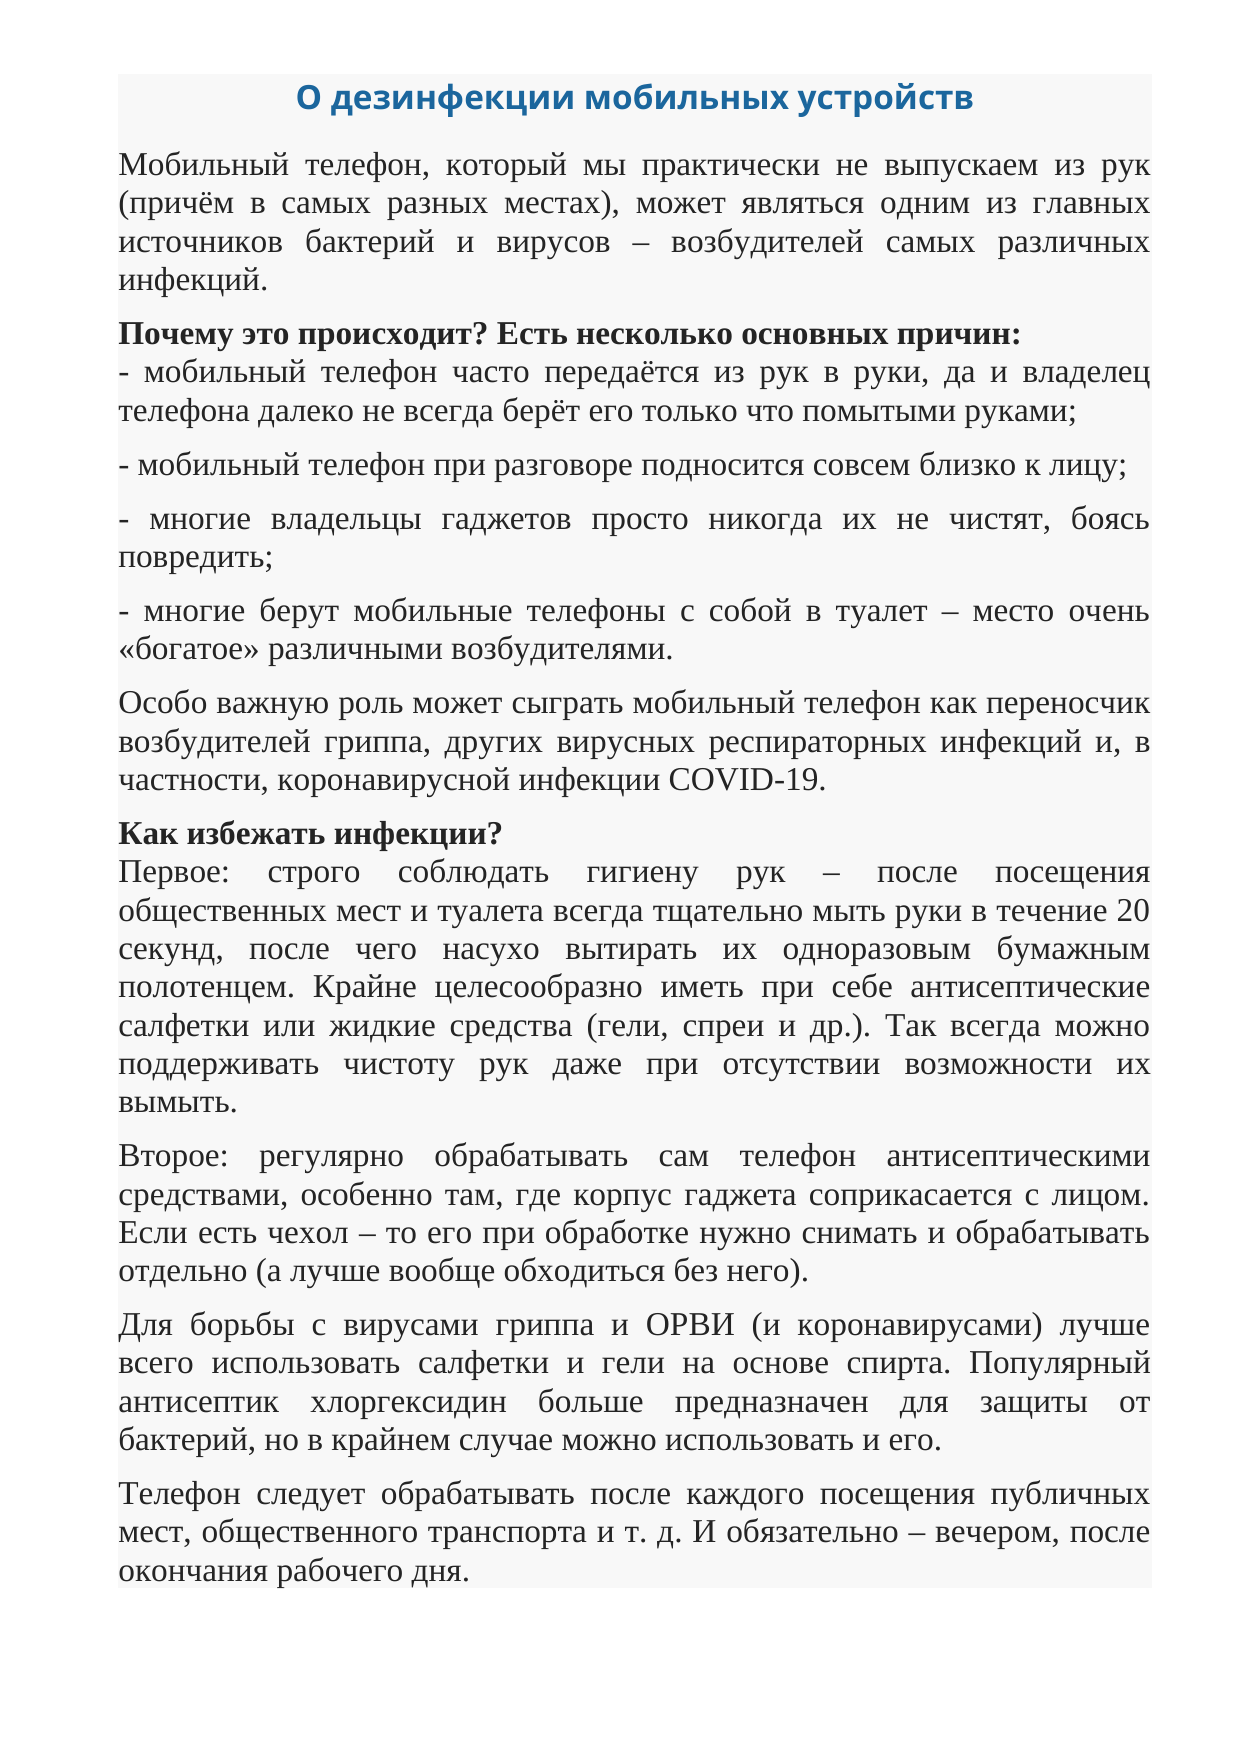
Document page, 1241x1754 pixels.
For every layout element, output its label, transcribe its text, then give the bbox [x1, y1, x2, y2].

text Телефон следует обрабатывать после каждого посещения публичных мест, общественного транспорта и т. д. И обязательно – вечером, после окончания рабочего дня. [118, 1473, 1152, 1588]
text Особо важную роль может сыграть мобильный телефон как переносчик возбудителей гриппа, других вирусных респираторных инфекций и, в частности, коронавирусной инфекции COVID-19. [118, 683, 1152, 798]
text - многие владельцы гаджетов просто никогда их не чистят, боясь повредить; [118, 498, 1152, 575]
text Почему это происходит? Есть несколько основных причин: [118, 313, 1152, 352]
text Мобильный телефон, который мы практически не выпускаем из рук (причём в самых разных местах), может являться одним из главных источников бактерий и вирусов – возбудителей самых различных инфекций. [118, 144, 1152, 298]
text Как избежать инфекции? [118, 813, 1152, 852]
text Первое: строго соблюдать гигиену рук – после посещения общественных мест и туалета всегда тщательно мыть руки в течение 20 секунд, после чего насухо вытирать их одноразовым бумажным полотенцем. Крайне целесообразно иметь при себе антисептические салфетки или жидкие средства (гели, спреи и др.). Так всегда можно поддерживать чистоту рук даже при отсутствии возможности их вымыть. [118, 852, 1152, 1120]
text - мобильный телефон часто передаётся из рук в руки, да и владелец телефона далеко не всегда берёт его только что помытыми руками; [118, 352, 1152, 428]
text Для борьбы с вирусами гриппа и ОРВИ (и коронавирусами) лучше всего использовать салфетки и гели на основе спирта. Популярный антисептик хлоргексидин больше предназначен для защиты от бактерий, но в крайнем случае можно использовать и его. [118, 1304, 1152, 1458]
text - мобильный телефон при разговоре подносится совсем близко к лицу; [118, 444, 1152, 482]
text Второе: регулярно обрабатывать сам телефон антисептическими средствами, особенно там, где корпус гаджета соприкасается с лицом. Если есть чехол – то его при обработке нужно снимать и обрабатывать отдельно (а лучше вообще обходиться без него). [118, 1136, 1152, 1289]
text О дезинфекции мобильных устройств [118, 74, 1152, 119]
text - многие берут мобильные телефоны с собой в туалет – место очень «богатое» различными возбудителями. [118, 590, 1152, 667]
